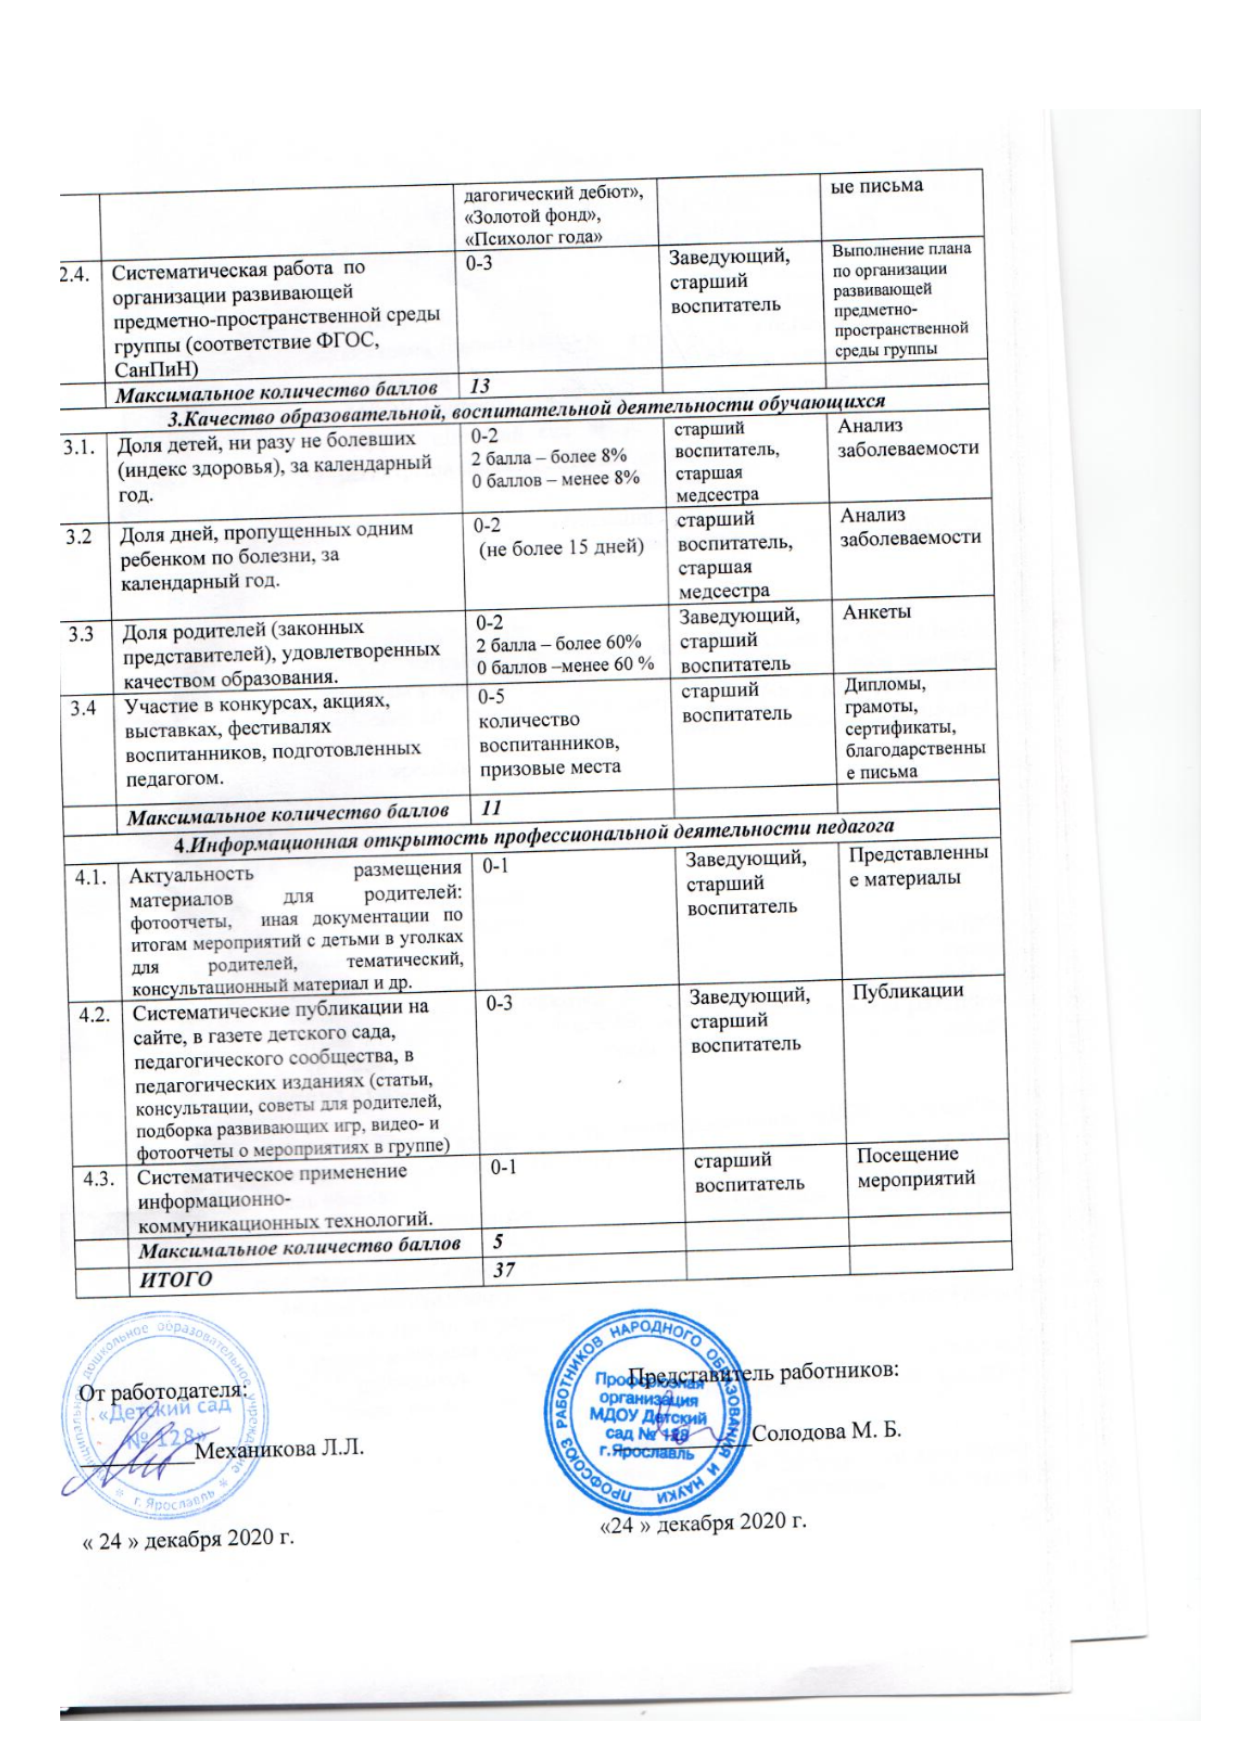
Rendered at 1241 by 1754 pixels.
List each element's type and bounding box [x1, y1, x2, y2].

picture [61, 110, 1201, 1719]
